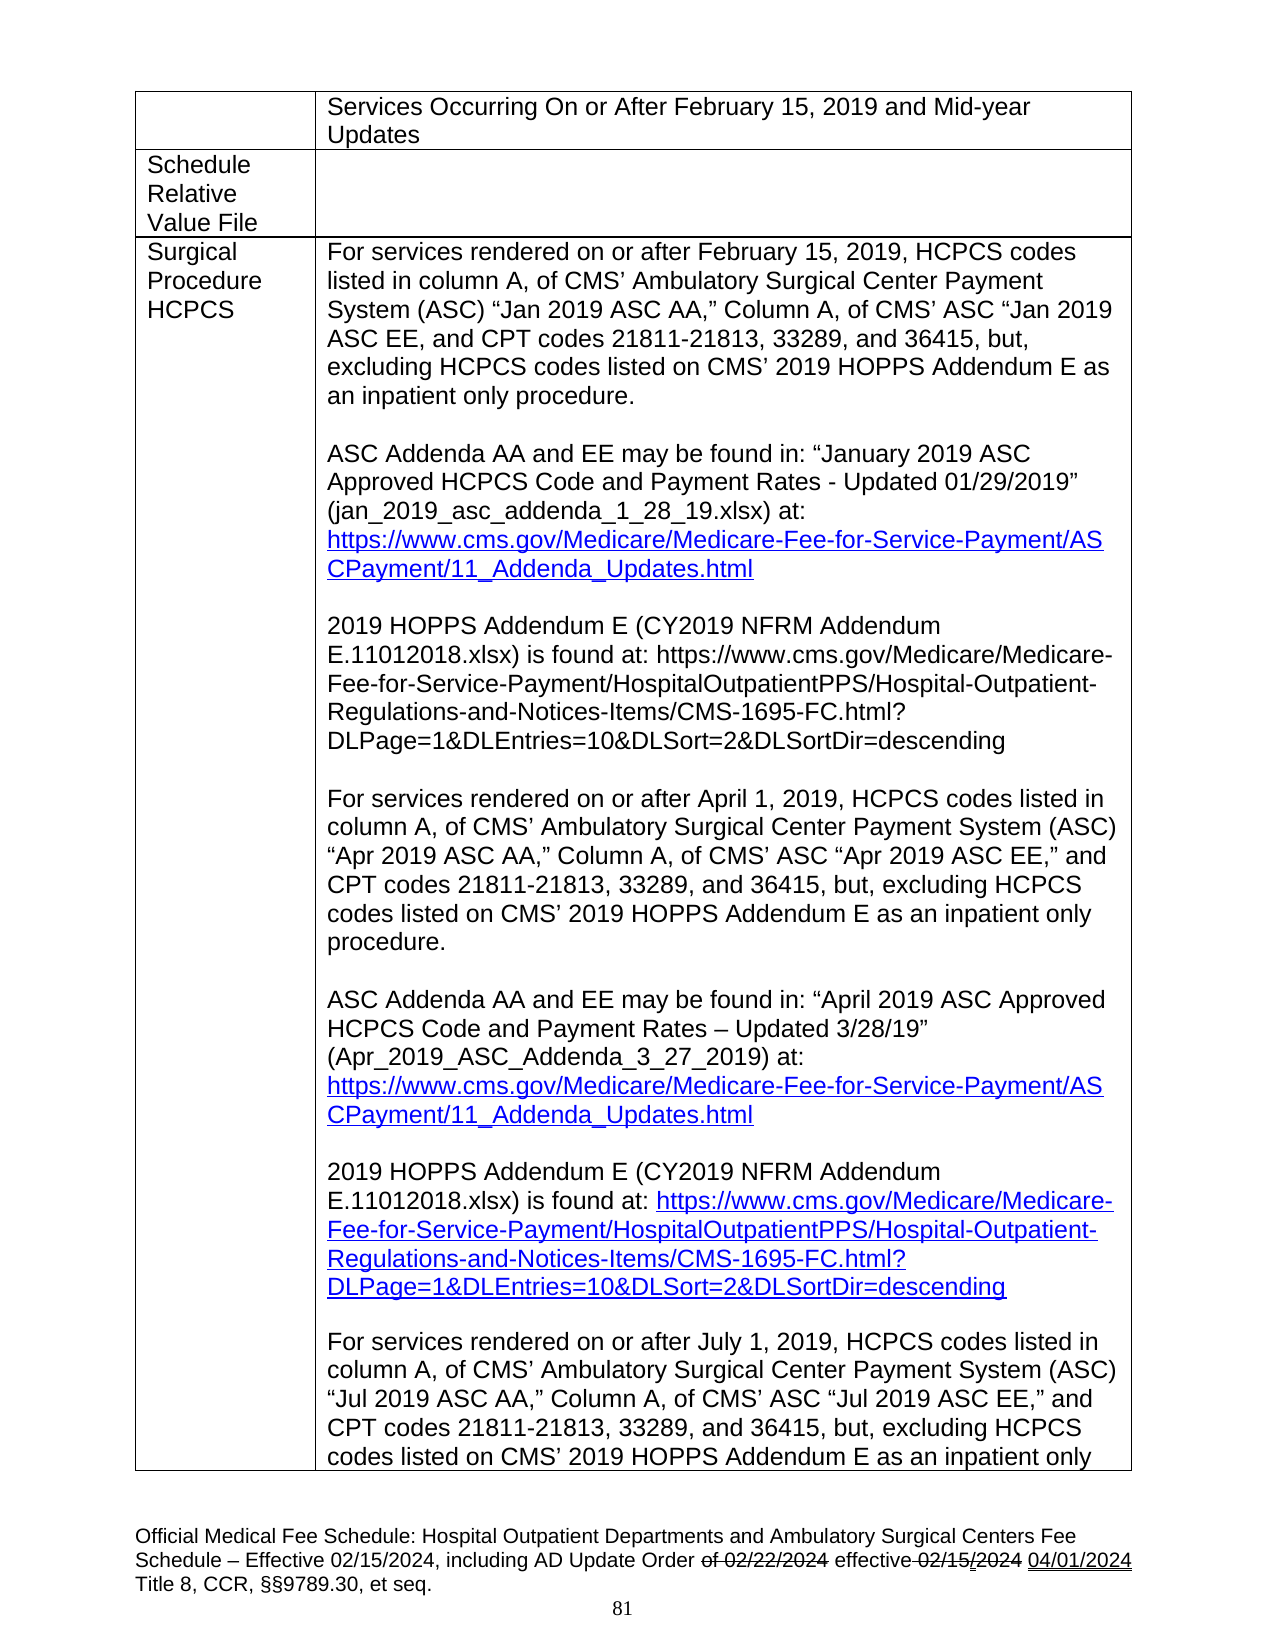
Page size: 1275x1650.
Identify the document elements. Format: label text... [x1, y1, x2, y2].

table_cell Surgical Procedure HCPCS [136, 238, 315, 1470]
table_header Services Occurring On or After February 15, 2019 and Mid-year Updates [316, 92, 1131, 149]
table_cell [136, 150, 315, 236]
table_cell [316, 238, 1131, 1470]
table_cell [316, 150, 1131, 236]
table_header [136, 92, 315, 149]
